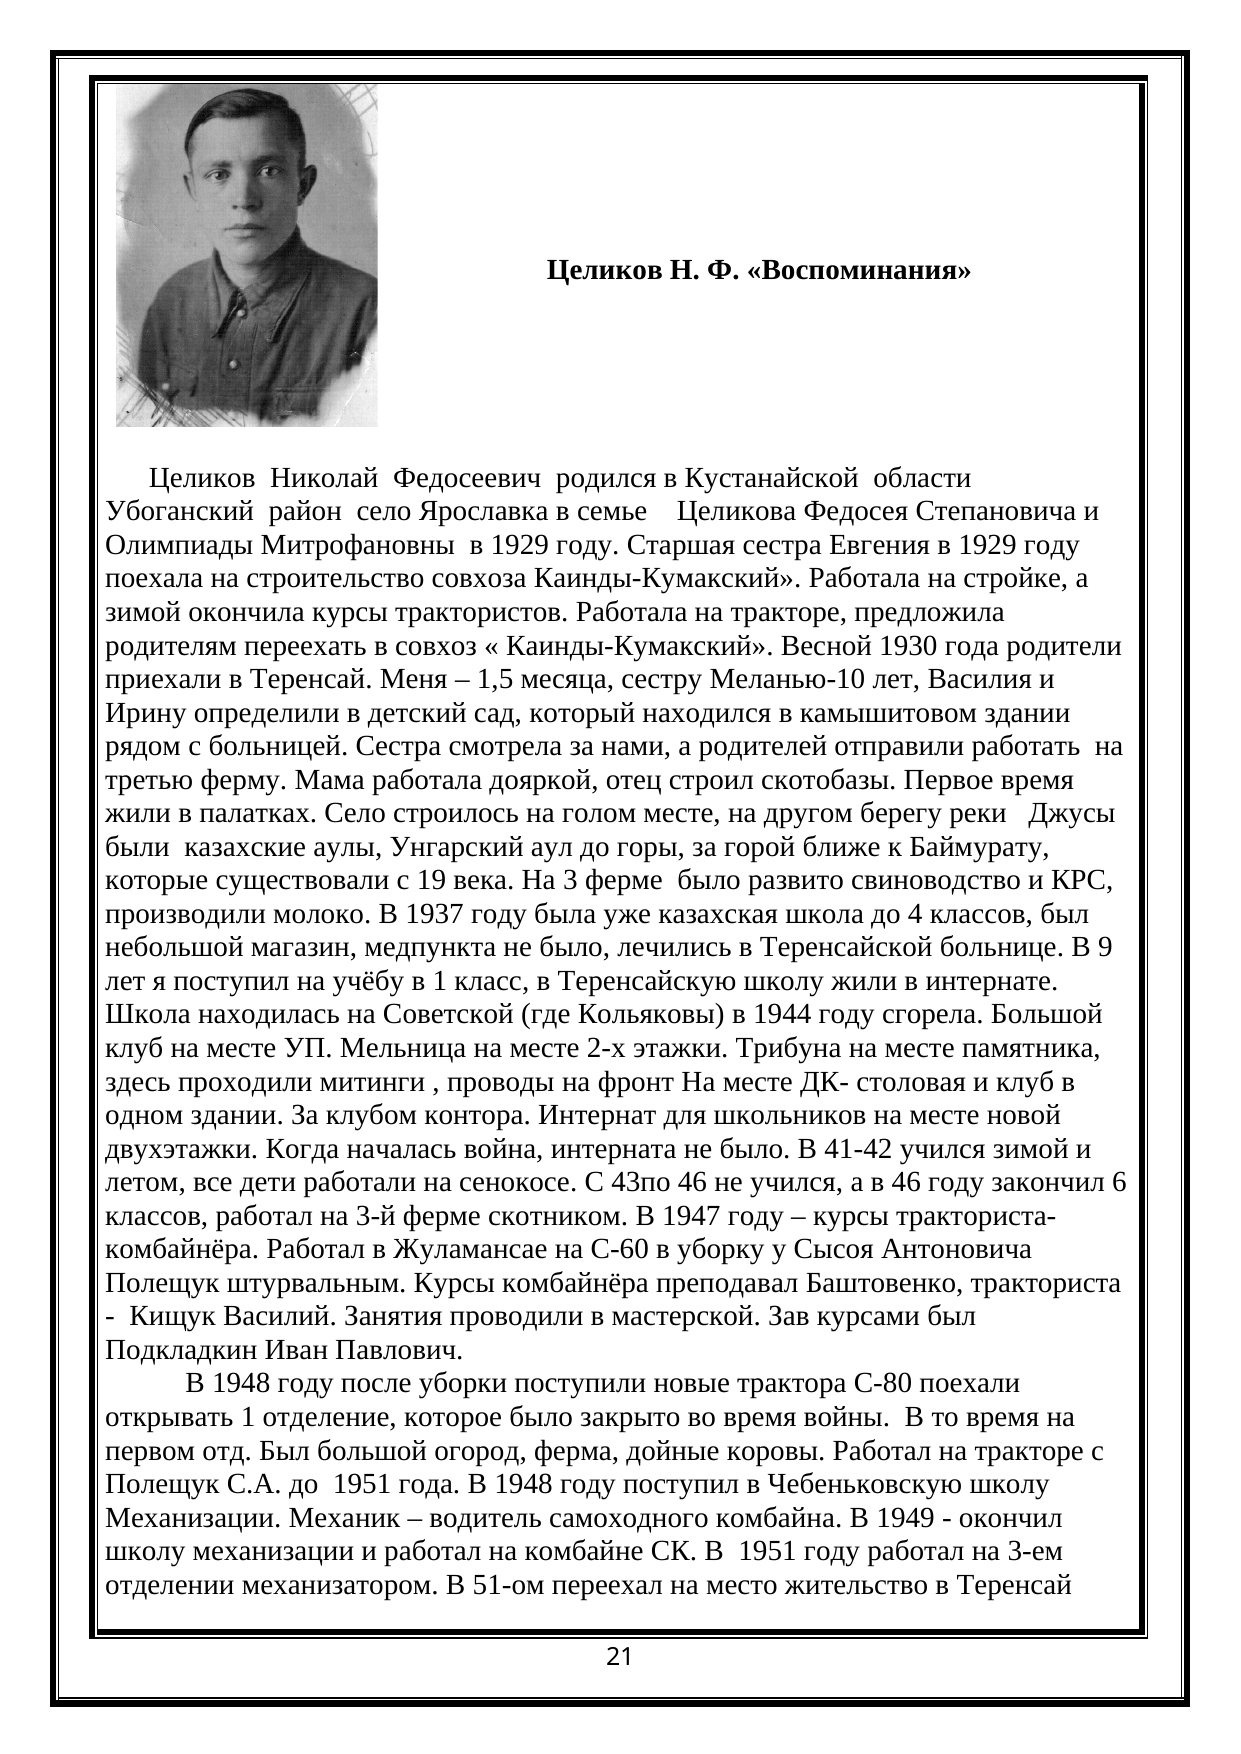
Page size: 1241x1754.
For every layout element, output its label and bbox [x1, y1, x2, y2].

picture [116, 84, 378, 427]
table_cell [98, 84, 1139, 1629]
